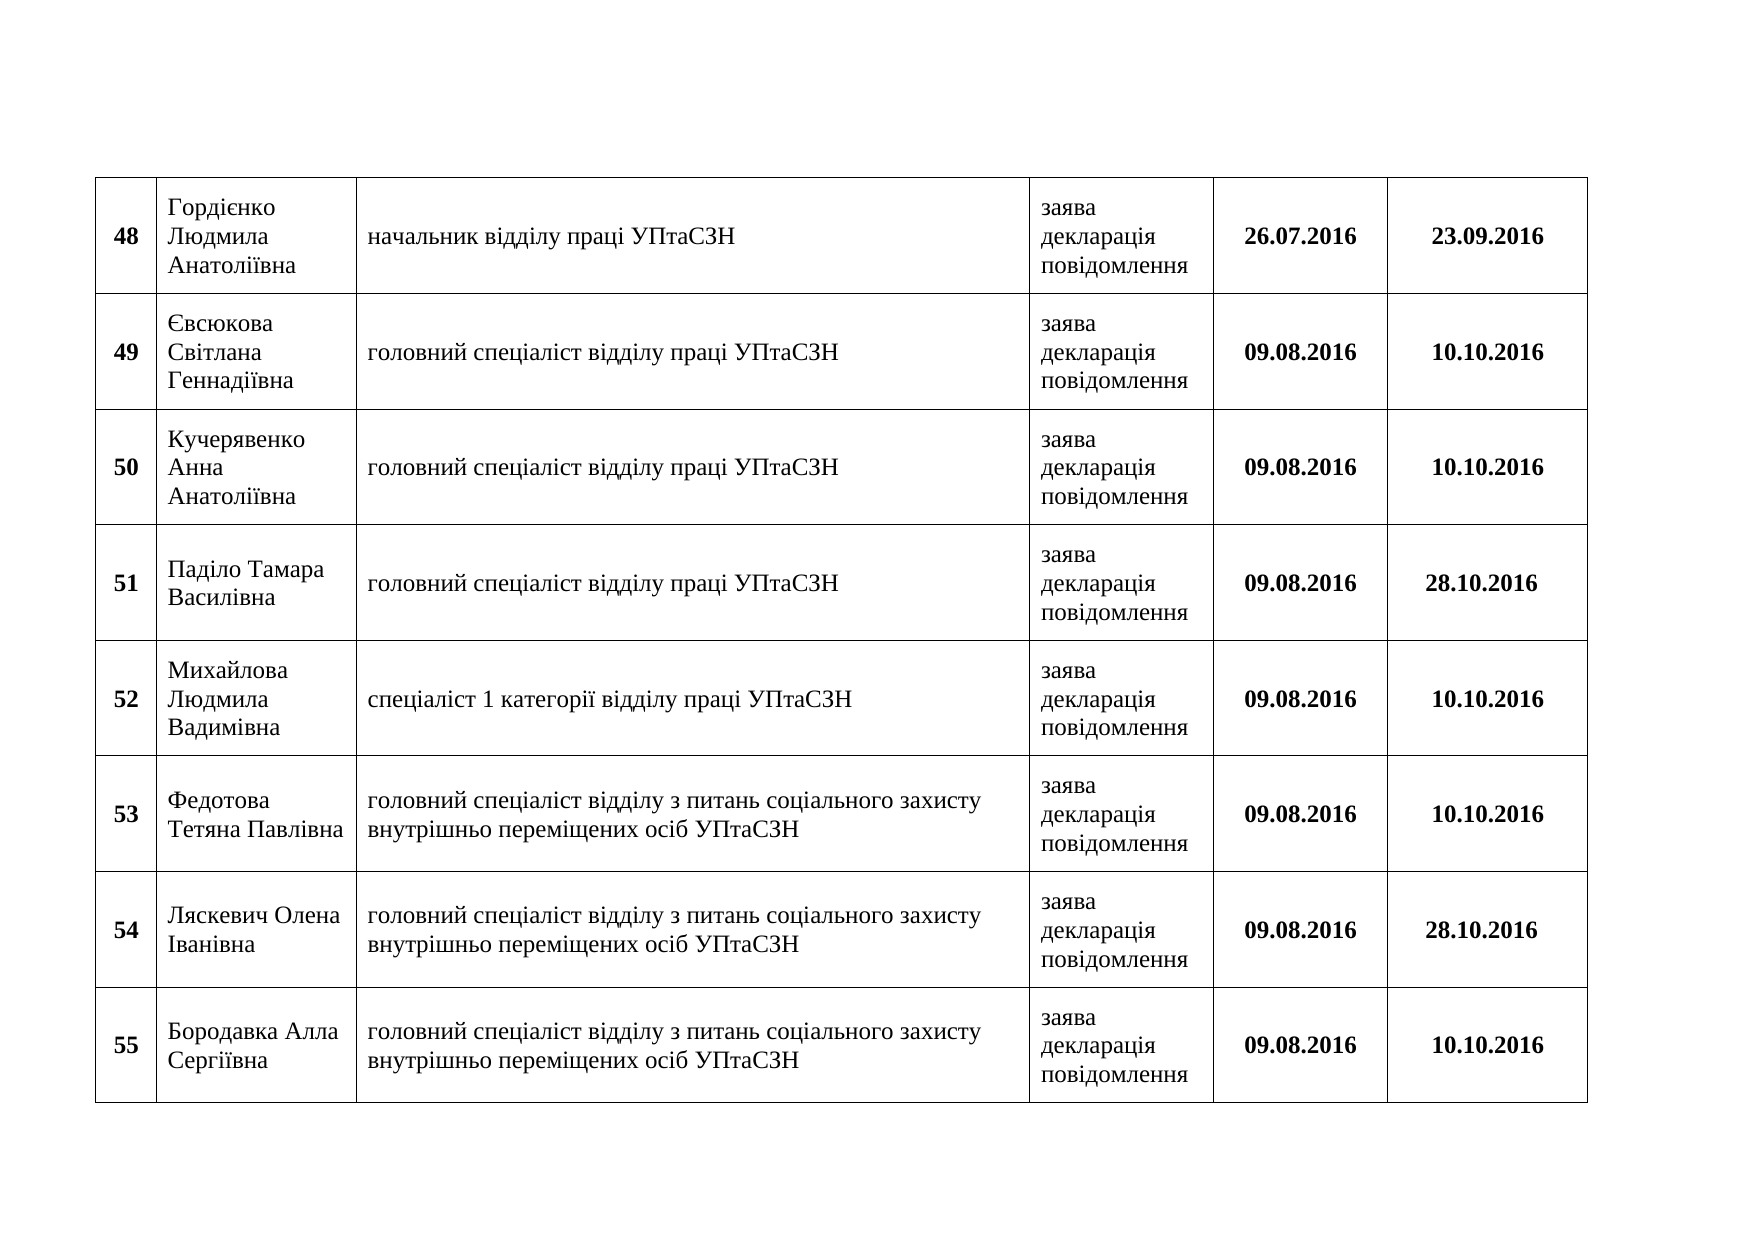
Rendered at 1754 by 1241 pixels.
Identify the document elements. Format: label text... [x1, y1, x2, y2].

table_cell Ляскевич Олена Іванівна [157, 872, 356, 987]
table_cell 48 [96, 178, 156, 293]
table_cell заява декларація повідомлення [1030, 410, 1213, 524]
table_cell 09.08.2016 [1214, 641, 1387, 755]
table_cell головний спеціаліст відділу праці УПтаСЗН [357, 410, 1029, 524]
table_cell Федотова Тетяна Павлівна [157, 756, 356, 871]
table_cell 09.08.2016 [1214, 294, 1387, 408]
table_cell 09.08.2016 [1214, 988, 1387, 1102]
table_cell 49 [96, 294, 156, 408]
table_cell 10.10.2016 [1388, 988, 1587, 1102]
table_cell Михайлова Людмила Вадимівна [157, 641, 356, 755]
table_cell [1030, 178, 1213, 293]
table_cell Паділо Тамара Василівна [157, 525, 356, 640]
table_cell заява декларація повідомлення [1030, 756, 1213, 871]
table_cell 28.10.2016 [1388, 525, 1587, 640]
table_cell 10.10.2016 [1388, 294, 1587, 408]
table_cell 09.08.2016 [1214, 756, 1387, 871]
table_cell головний спеціаліст відділу з питань соціального захисту внутрішньо переміщених осіб УПтаСЗН [357, 756, 1029, 871]
table_cell 53 [96, 756, 156, 871]
table_cell 54 [96, 872, 156, 987]
table_cell спеціаліст 1 категорії відділу праці УПтаСЗН [357, 641, 1029, 755]
table_cell 10.10.2016 [1388, 756, 1587, 871]
table_cell начальник відділу праці УПтаСЗН [357, 178, 1029, 293]
table_cell 50 [96, 410, 156, 524]
table_cell заява декларація повідомлення [1030, 641, 1213, 755]
table_cell 28.10.2016 [1388, 872, 1587, 987]
table_cell 55 [96, 988, 156, 1102]
table_cell 23.09.2016 [1388, 178, 1587, 293]
table_cell Кучерявенко Анна Анатоліївна [157, 410, 356, 524]
table_cell головний спеціаліст відділу праці УПтаСЗН [357, 525, 1029, 640]
table_cell головний спеціаліст відділу з питань соціального захисту внутрішньо переміщених осіб УПтаСЗН [357, 988, 1029, 1102]
table_cell 09.08.2016 [1214, 872, 1387, 987]
table_cell Бородавка Алла Сергіївна [157, 988, 356, 1102]
table_cell 09.08.2016 [1214, 525, 1387, 640]
table_cell 51 [96, 525, 156, 640]
table_cell заява декларація повідомлення [1030, 872, 1213, 987]
table_cell 52 [96, 641, 156, 755]
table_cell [1030, 988, 1213, 1102]
table_cell 10.10.2016 [1388, 410, 1587, 524]
table_cell заява декларація повідомлення [1030, 525, 1213, 640]
table_cell головний спеціаліст відділу праці УПтаСЗН [357, 294, 1029, 408]
table_cell Євсюкова Світлана Геннадіївна [157, 294, 356, 408]
table_cell 10.10.2016 [1388, 641, 1587, 755]
table_cell Гордієнко Людмила Анатоліївна [157, 178, 356, 293]
table_cell 26.07.2016 [1214, 178, 1387, 293]
table_cell заява декларація повідомлення [1030, 294, 1213, 408]
table_cell головний спеціаліст відділу з питань соціального захисту внутрішньо переміщених осіб УПтаСЗН [357, 872, 1029, 987]
table_cell 09.08.2016 [1214, 410, 1387, 524]
